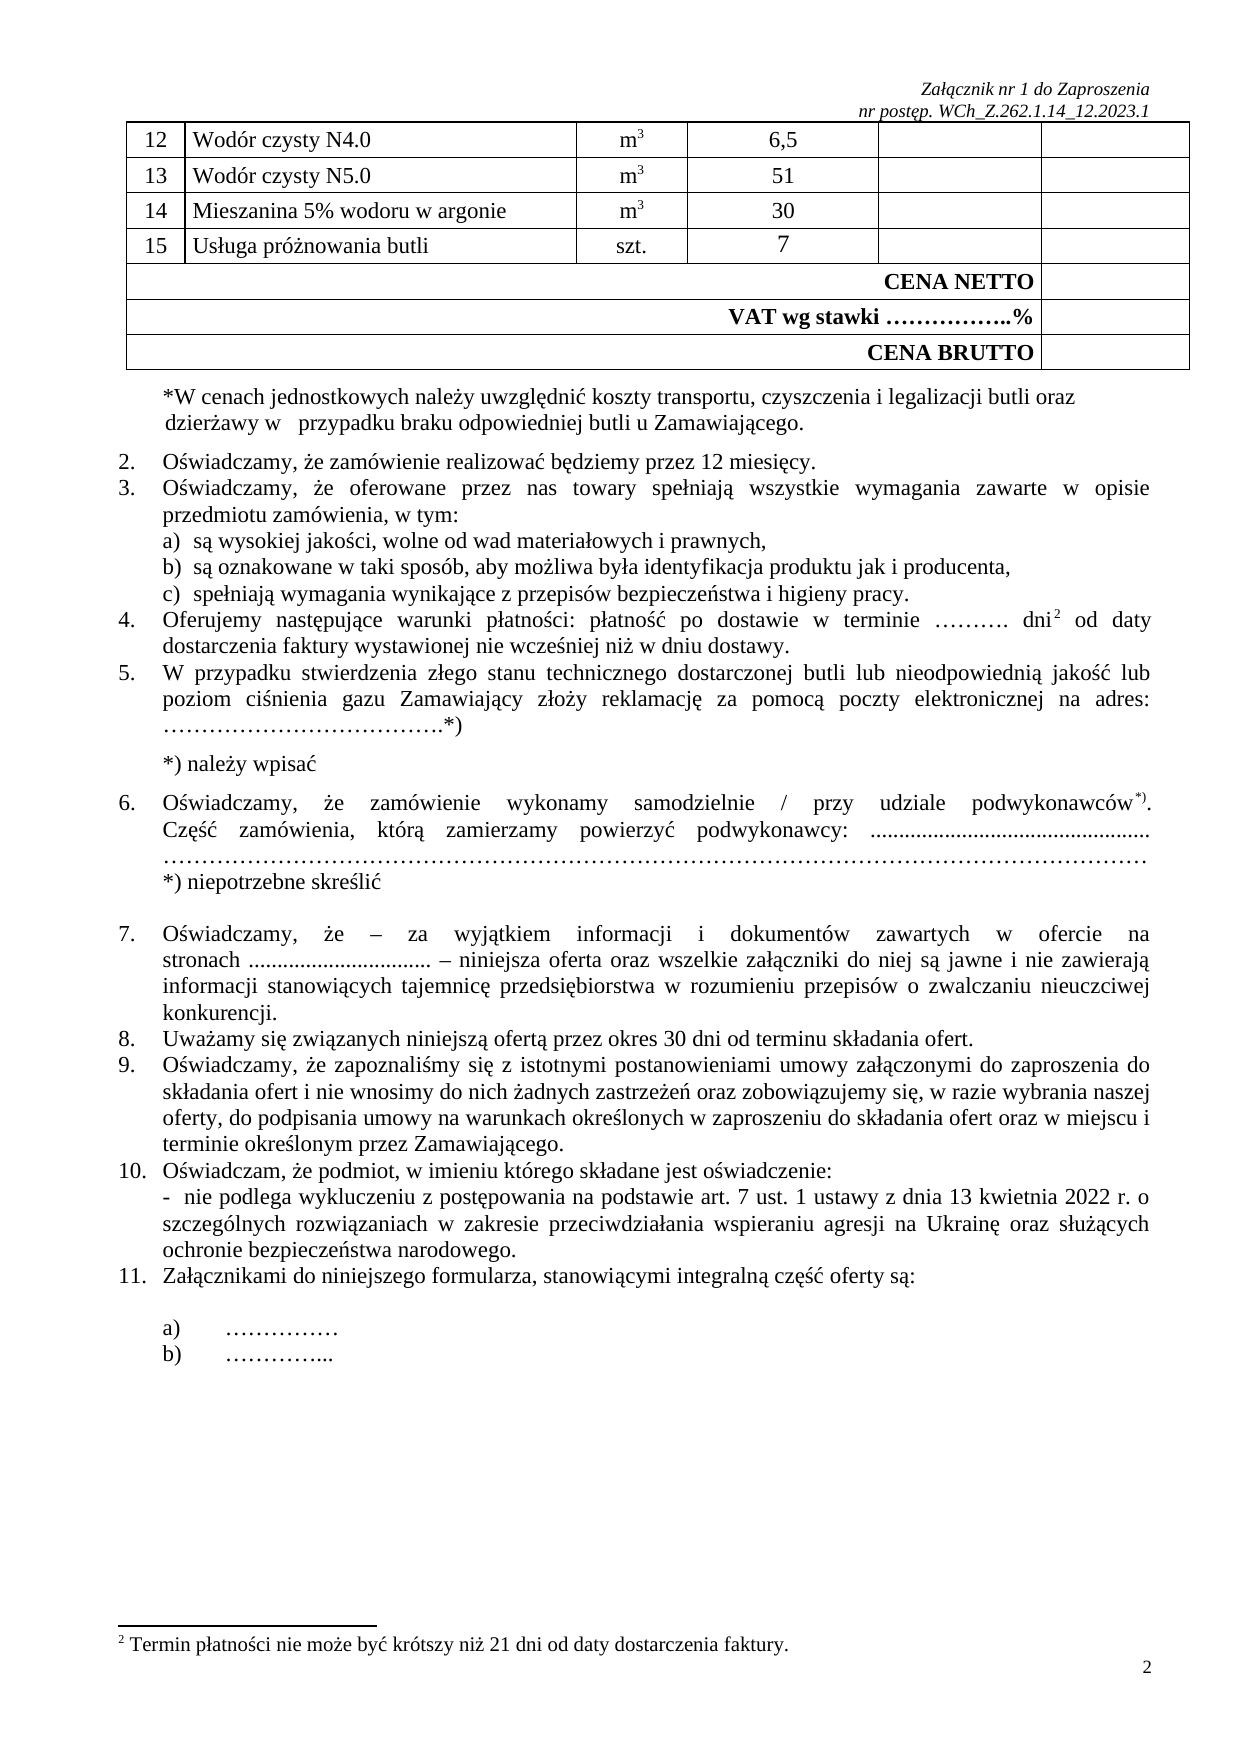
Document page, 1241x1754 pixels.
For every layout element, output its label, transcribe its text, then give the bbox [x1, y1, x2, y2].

table_cell [1042, 335, 1189, 369]
list są oznakowane w taki sposób, aby możliwa była identyfikacja produktu jak i producenta, [162, 553, 1152, 580]
table_cell [879, 229, 1041, 263]
list Załącznikami do niniejszego formularza, stanowiącymi integralną część oferty są: [118, 1262, 1152, 1289]
list są wysokiej jakości, wolne od wad materiałowych i prawnych, [162, 527, 1152, 553]
table_cell [1042, 264, 1189, 298]
table_cell [1042, 193, 1189, 228]
table_cell 30 [688, 193, 878, 228]
list Oświadczamy, że zapoznaliśmy się z istotnymi postanowieniami umowy załączonymi do zaproszenia do składania ofert i nie wnosimy do nich żadnych zastrzeżeń oraz zobowiązujemy się, w razie wybrania naszej oferty, do podpisania umowy na warunkach określonych w zaproszeniu do składania ofert oraz w miejscu i terminie określonym przez Zamawiającego. [118, 1051, 1152, 1157]
table_cell CENA NETTO [127, 264, 1041, 298]
table_cell [879, 123, 1041, 157]
table_cell m3 [577, 123, 687, 157]
table_cell [879, 158, 1041, 192]
table_cell [1042, 229, 1189, 263]
table_cell 51 [688, 158, 878, 192]
text *W cenach jednostkowych należy uwzględnić koszty transportu, czyszczenia i legalizacji butli oraz dzierżawy w przypadku braku odpowiedniej butli u Zamawiającego. [162, 383, 1152, 436]
list …………... [162, 1340, 1152, 1366]
table_cell 12 [127, 123, 184, 157]
list Oświadczamy, że oferowane przez nas towary spełniają wszystkie wymagania zawarte w opisie przedmiotu zamówienia, w tym: [118, 474, 1152, 527]
list Oferujemy następujące warunki płatności: płatność po dostawie w terminie ………. dni od daty dostarczenia faktury wystawionej nie wcześniej niż w dniu dostawy. [118, 606, 1152, 659]
list …………… [162, 1314, 1152, 1340]
list Oświadczamy, że zamówienie wykonamy samodzielnie / przy udziale podwykonawców*). Część zamówienia, którą zamierzamy powierzyć podwykonawcy: ................................................. …………………………………………………………………………………………………………………*) niepotrzebne skreślić [118, 789, 1152, 895]
table_cell Wodór czysty N5.0 [186, 158, 576, 192]
table_cell 13 [127, 158, 184, 192]
list W przypadku stwierdzenia złego stanu technicznego dostarczonej butli lub nieodpowiednią jakość lub poziom ciśnienia gazu Zamawiający złoży reklamację za pomocą poczty elektronicznej na adres: ……………………………….*) [118, 659, 1152, 738]
list spełniają wymagania wynikające z przepisów bezpieczeństwa i higieny pracy. [162, 580, 1152, 606]
table_cell VAT wg stawki ……………..% [127, 300, 1041, 334]
list Oświadczamy, że zamówienie realizować będziemy przez 12 miesięcy. [118, 448, 1152, 474]
table_cell [1042, 158, 1189, 192]
list Uważamy się związanych niniejszą ofertą przez okres 30 dni od terminu składania ofert. [118, 1025, 1152, 1051]
table_cell [1042, 300, 1189, 334]
list *) należy wpisać [162, 750, 1152, 777]
text - nie podlega wykluczeniu z postępowania na podstawie art. 7 ust. 1 ustawy z dnia 13 kwietnia 2022 r. o szczególnych rozwiązaniach w zakresie przeciwdziałania wspieraniu agresji na Ukrainę oraz służących ochronie bezpieczeństwa narodowego. [162, 1183, 1152, 1262]
list Oświadczamy, że – za wyjątkiem informacji i dokumentów zawartych w ofercie na stronach ................................ – niniejsza oferta oraz wszelkie załączniki do niej są jawne i nie zawierają informacji stanowiących tajemnicę przedsiębiorstwa w rozumieniu przepisów o zwalczaniu nieuczciwej konkurencji. [118, 920, 1152, 1025]
table_cell 6,5 [688, 123, 878, 157]
table_cell [1042, 123, 1189, 157]
table_cell 7 [688, 229, 878, 263]
table_cell 14 [127, 193, 184, 228]
table_cell CENA BRUTTO [127, 335, 1041, 369]
table_cell Mieszanina 5% wodoru w argonie [186, 193, 576, 228]
table_cell m3 [577, 158, 687, 192]
table_cell Wodór czysty N4.0 [186, 123, 576, 157]
table_cell szt. [577, 229, 687, 263]
list Oświadczam, że podmiot, w imieniu którego składane jest oświadczenie: [118, 1157, 1152, 1183]
table_cell Usługa próżnowania butli [186, 229, 576, 263]
table_cell [879, 193, 1041, 228]
table_cell 15 [127, 229, 184, 263]
table_cell m3 [577, 193, 687, 228]
